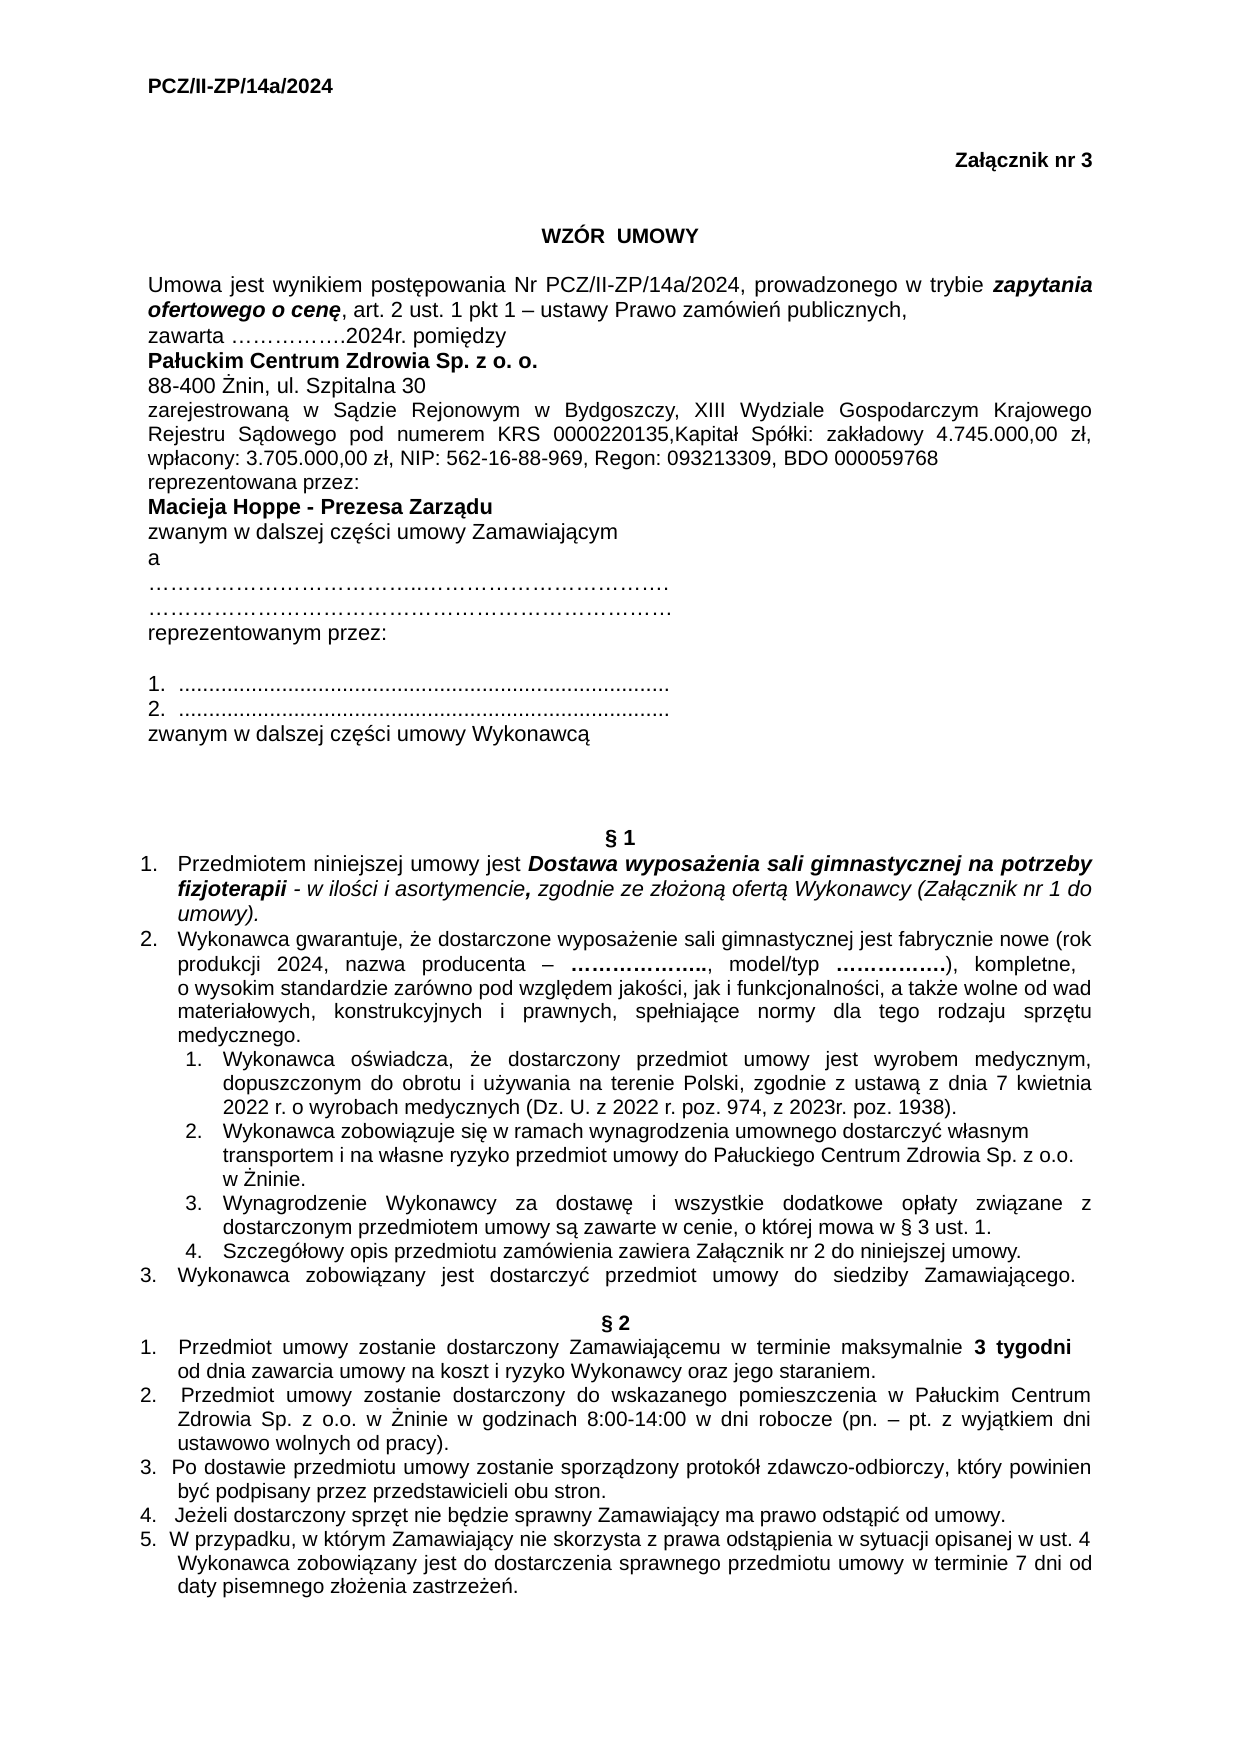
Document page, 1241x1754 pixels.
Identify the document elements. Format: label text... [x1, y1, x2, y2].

text Załącznik nr 3 [148, 148, 1093, 200]
text 1 [148, 825, 1093, 851]
list Wynagrodzenie Wykonawcy za dostawę i wszystkie dodatkowe opłaty związane z dostarczonym przedmiotem umowy są zawarte w cenie, o której mowa w § 3 ust. 1. [185, 1191, 1093, 1239]
list Wykonawca gwarantuje, że dostarczone wyposażenie sali gimnastycznej jest fabrycznie nowe (rok produkcji 2024, nazwa producenta – ……………….., model/typ …………….), kompletne, o wysokim standardzie zarówno pod względem jakości, jak i funkcjonalności, a także wolne od wad materiałowych, konstrukcyjnych i prawnych, spełniające normy dla tego rodzaju sprzętu medycznego. [140, 926, 1093, 1047]
text WZÓR UMOWY [148, 224, 1093, 248]
list Wykonawca zobowiązany jest dostarczyć przedmiot umowy do siedziby Zamawiającego. [140, 1263, 1093, 1311]
text reprezentowanym przez: [148, 620, 1093, 645]
list Wykonawca zobowiązuje się w ramach wynagrodzenia umownego dostarczyć własnym transportem i na własne ryzyko przedmiot umowy do Pałuckiego Centrum Zdrowia Sp. z o.o. w Żninie. [185, 1119, 1093, 1191]
text 3. Po dostawie przedmiotu umowy zostanie sporządzony protokół zdawczo-odbiorczy, który powinien być podpisany przez przedstawicieli obu stron. [140, 1454, 1093, 1502]
text a [148, 544, 1093, 570]
text Umowa jest wynikiem postępowania Nr PCZ/II-ZP/14a/2024, prowadzonego w trybie zapytania ofertowego o cenę, art. 2 ust. 1 pkt 1 – ustawy Prawo zamówień publicznych, [148, 272, 1093, 323]
text reprezentowana przez: [148, 470, 1093, 494]
list Wykonawca oświadcza, że dostarczony przedmiot umowy jest wyrobem medycznym, dopuszczonym do obrotu i używania na terenie Polski, zgodnie z ustawą z dnia 7 kwietnia 2022 r. o wyrobach medycznych (Dz. U. z 2022 r. poz. 974, z 2023r. poz. 1938). [185, 1047, 1093, 1119]
text zarejestrowaną w Sądzie Rejonowym w Bydgoszczy, XIII Wydziale Gospodarczym Krajowego Rejestru Sądowego pod numerem KRS 0000220135,Kapitał Spółki: zakładowy 4.745.000,00 zł, wpłacony: 3.705.000,00 zł, NIP: 562-16-88-969, Regon: 093213309, BDO 000059768 [148, 398, 1093, 470]
text 4. Jeżeli dostarczony sprzęt nie będzie sprawny Zamawiający ma prawo odstąpić od umowy. [140, 1502, 1093, 1526]
text 1. Przedmiot umowy zostanie dostarczony Zamawiającemu w terminie maksymalnie 3 tygodni od dnia zawarcia umowy na koszt i ryzyko Wykonawcy oraz jego staraniem. [140, 1335, 1093, 1383]
text 1. ................................................................................. [148, 671, 1093, 696]
text Pałuckim Centrum Zdrowia Sp. z o. o. [148, 348, 1093, 373]
text ……………………………………………………………… [148, 595, 1093, 620]
text ………………………………..……………………………. [148, 570, 1093, 595]
text § 2 [140, 1311, 1093, 1335]
text 88-400 Żnin, ul. Szpitalna 30 [148, 373, 1093, 398]
text zwanym w dalszej części umowy Wykonawcą [148, 721, 1093, 746]
text zwanym w dalszej części umowy Zamawiającym [148, 519, 1093, 544]
text 2. ................................................................................. [148, 696, 1093, 721]
text zawarta …………….2024r. pomiędzy [148, 323, 1093, 348]
list Przedmiotem niniejszej umowy jest Dostawa wyposażenia sali gimnastycznej na potrzeby fizjoterapii - w ilości i asortymencie, zgodnie ze złożoną ofertą Wykonawcy (Załącznik nr 1 do umowy). [140, 851, 1093, 926]
list Szczegółowy opis przedmiotu zamówienia zawiera Załącznik nr 2 do niniejszej umowy. [185, 1239, 1093, 1263]
text Macieja Hoppe - Prezesa Zarządu [148, 494, 1093, 519]
text 2. Przedmiot umowy zostanie dostarczony do wskazanego pomieszczenia w Pałuckim Centrum Zdrowia Sp. z o.o. w Żninie w godzinach 8:00-14:00 w dni robocze (pn. – pt. z wyjątkiem dni ustawowo wolnych od pracy). [140, 1383, 1093, 1454]
text 5. W przypadku, w którym Zamawiający nie skorzysta z prawa odstąpienia w sytuacji opisanej w ust. 4 Wykonawca zobowiązany jest do dostarczenia sprawnego przedmiotu umowy w terminie 7 dni od daty pisemnego złożenia zastrzeżeń. [140, 1526, 1093, 1598]
